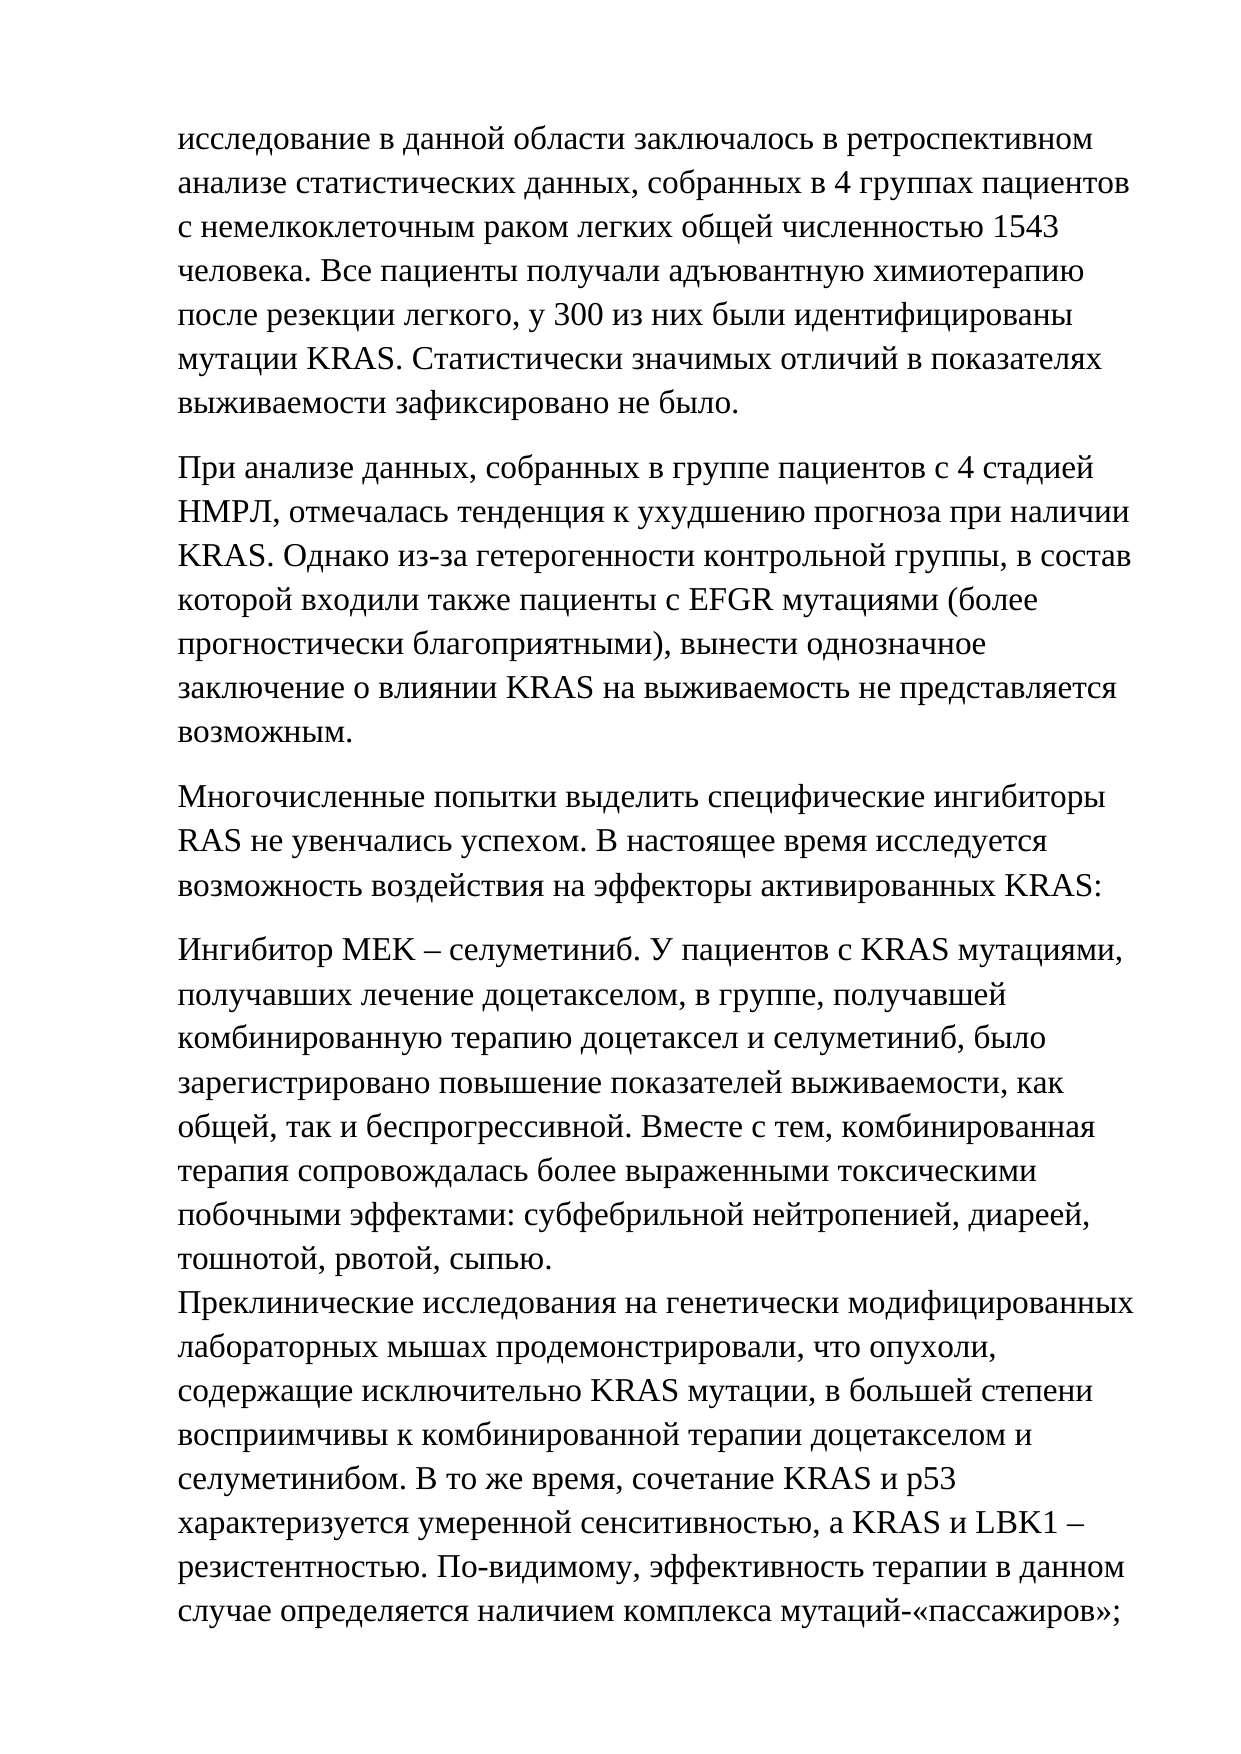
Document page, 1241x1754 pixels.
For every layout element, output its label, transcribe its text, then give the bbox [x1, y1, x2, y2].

text При анализе данных, собранных в группе пациентов с 4 стадией НМРЛ, отмечалась тенденция к ухудшению прогноза при наличии KRAS. Однако из-за гетерогенности контрольной группы, в состав которой входили также пациенты с EFGR мутациями (более прогностически благоприятными), вынести однозначное заключение о влиянии KRAS на выживаемость не представляется возможным. [177, 447, 1152, 750]
text Многочисленные попытки выделить специфические ингибиторы RAS не увенчались успехом. В настоящее время исследуется возможность воздействия на эффекторы активированных KRAS: [177, 777, 1152, 903]
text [177, 118, 1152, 421]
text Ингибитор MEK – селуметиниб. У пациентов с KRAS мутациями, получавших лечение доцетакселом, в группе, получавшей комбинированную терапию доцетаксел и селуметиниб, было зарегистрировано повышение показателей выживаемости, как общей, так и беспрогрессивной. Вместе с тем, комбинированная терапия сопровождалась более выраженными токсическими побочными эффектами: субфебрильной нейтропенией, диареей, тошнотой, рвотой, сыпью. Преклинические исследования на генетически модифицированных лабораторных мышах продемонстрировали, что опухоли, содержащие исключительно KRAS мутации, в большей степени восприимчивы к комбинированной терапии доцетакселом и селуметинибом. В то же время, сочетание KRAS и p53 характеризуется умеренной сенситивностью, а KRAS и LBK1 – резистентностью. По-видимому, эффективность терапии в данном случае определяется наличием комплекса мутаций-«пассажиров»; [177, 930, 1152, 1629]
